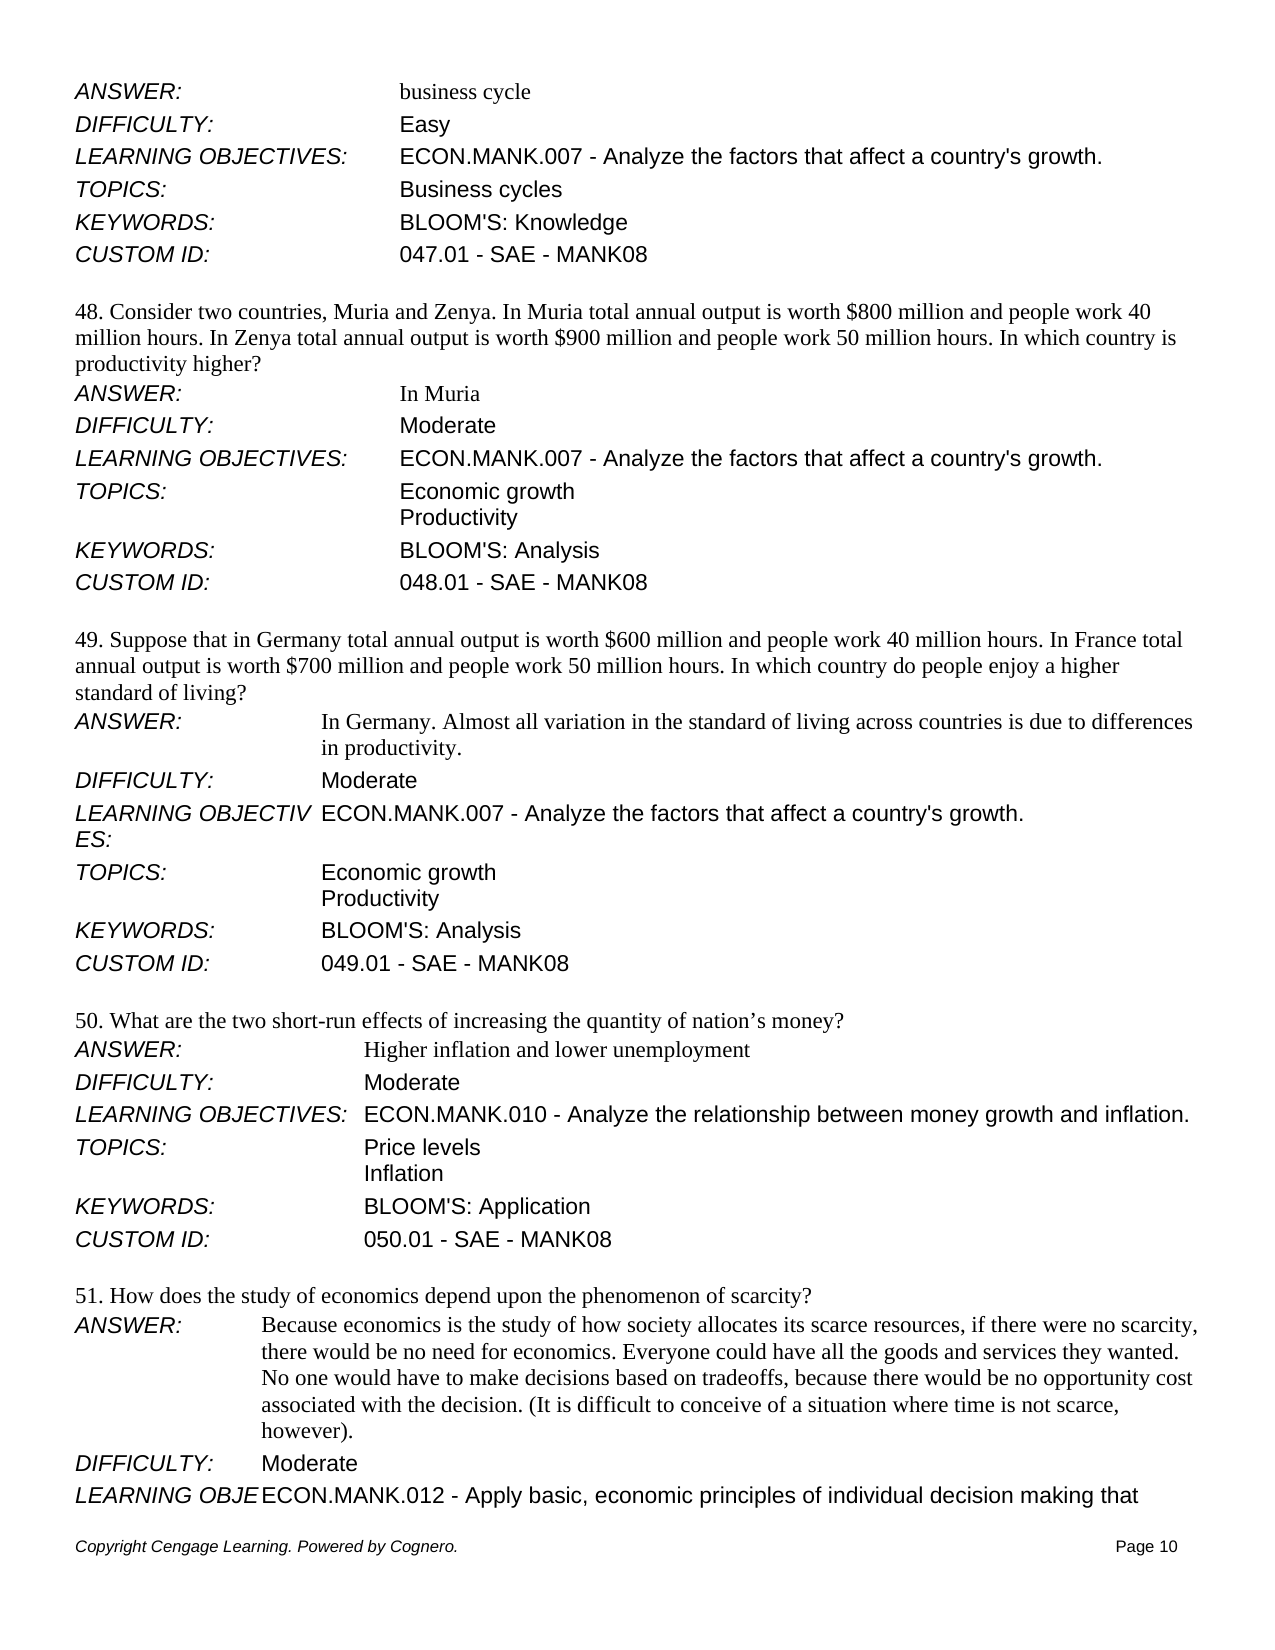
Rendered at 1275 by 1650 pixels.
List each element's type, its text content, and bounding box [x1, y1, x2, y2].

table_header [75, 1282, 1200, 1512]
table_header 49. Suppose that in Germany total annual output is worth $600 million and people work 40 million hours. In France total annual output is worth $700 million and people work 50 million hours. In which country do people enjoy a higher standard of living? [75, 626, 1200, 980]
table_header 48. Consider two countries, Muria and Zenya. In Muria total annual output is worth $800 million and people work 40 million hours. In Zenya total annual output is worth $900 million and people work 50 million hours. In which country is productivity higher? [75, 298, 1200, 599]
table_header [75, 75, 1200, 271]
table_header 50. What are the two short-run effects of increasing the quantity of nation’s money? [75, 1007, 1200, 1255]
